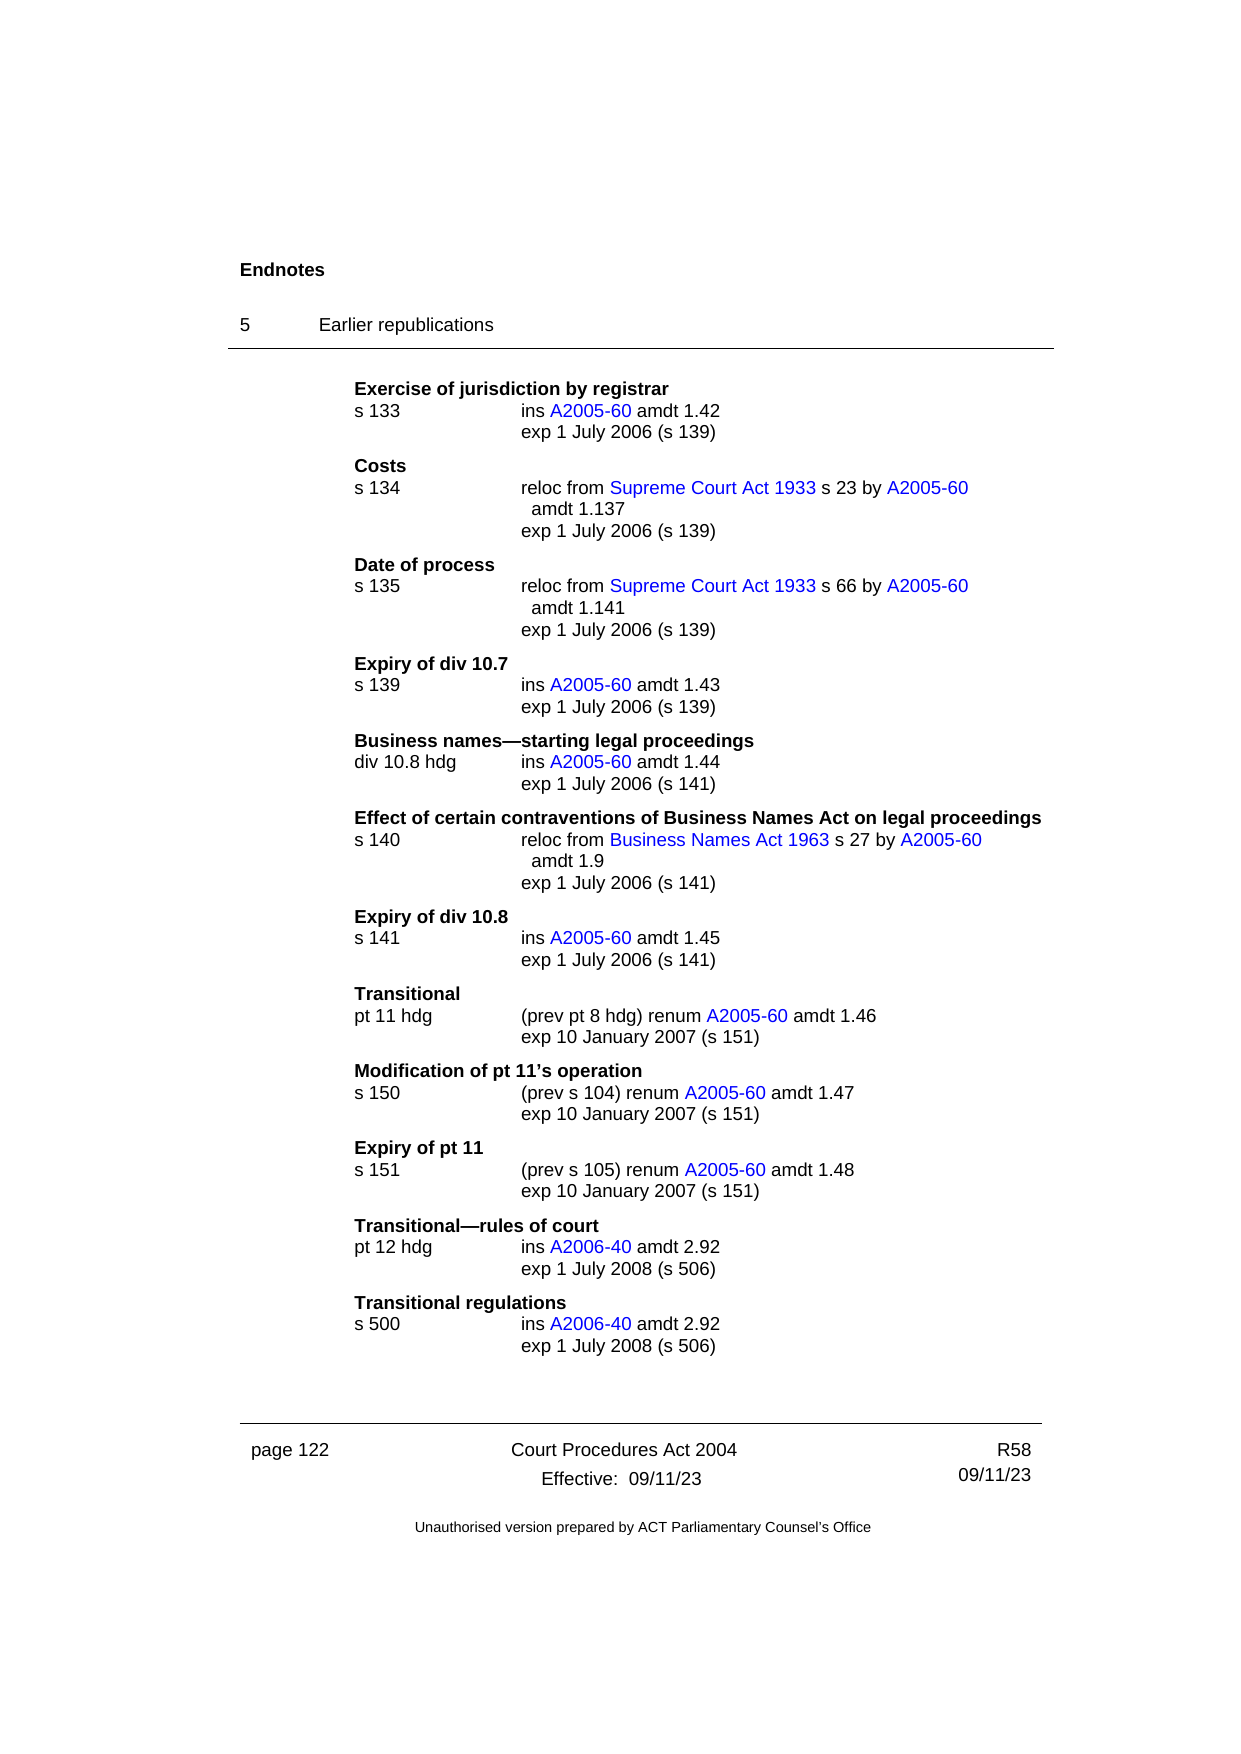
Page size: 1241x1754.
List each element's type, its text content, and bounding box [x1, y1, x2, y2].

text exp 10 January 2007 (s 151) [354, 1180, 1042, 1202]
text Expiry of div 10.7 [354, 652, 1042, 674]
text Transitional regulations [354, 1292, 1042, 1313]
text s 151 (prev s 105) renum A2005-60 amdt 1.48 [354, 1159, 1042, 1180]
text exp 10 January 2007 (s 151) [354, 1026, 1042, 1047]
text Expiry of div 10.8 [354, 906, 1042, 927]
text Expiry of pt 11 [354, 1137, 1042, 1159]
text div 10.8 hdg ins A2005-60 amdt 1.44 [354, 751, 1042, 773]
text s 135 reloc from Supreme Court Act 1933 s 66 by A2005-60 amdt 1.141 [354, 575, 1042, 618]
text Effect of certain contraventions of Business Names Act on legal proceedings [354, 807, 1042, 828]
text Modification of pt 11’s operation [354, 1060, 1042, 1082]
text Costs [354, 455, 1042, 477]
text exp 1 July 2008 (s 506) [354, 1257, 1042, 1279]
text exp 1 July 2006 (s 141) [354, 949, 1042, 970]
text pt 11 hdg (prev pt 8 hdg) renum A2005-60 amdt 1.46 [354, 1004, 1042, 1026]
text pt 12 hdg ins A2006-40 amdt 2.92 [354, 1236, 1042, 1257]
text Transitional [354, 983, 1042, 1004]
text Business names—starting legal proceedings [354, 730, 1042, 751]
text s 141 ins A2005-60 amdt 1.45 [354, 927, 1042, 949]
text s 133 ins A2005-60 amdt 1.42 [354, 399, 1042, 421]
text Exercise of jurisdiction by registrar [354, 378, 1042, 399]
text exp 1 July 2006 (s 139) [354, 520, 1042, 541]
text exp 1 July 2006 (s 139) [354, 618, 1042, 640]
text s 134 reloc from Supreme Court Act 1933 s 23 by A2005-60 amdt 1.137 [354, 477, 1042, 520]
text exp 1 July 2006 (s 141) [354, 773, 1042, 794]
text exp 1 July 2006 (s 139) [354, 696, 1042, 717]
text Date of process [354, 554, 1042, 575]
text s 150 (prev s 104) renum A2005-60 amdt 1.47 [354, 1082, 1042, 1103]
text Transitional—rules of court [354, 1214, 1042, 1236]
text exp 10 January 2007 (s 151) [354, 1103, 1042, 1125]
text exp 1 July 2008 (s 506) [354, 1335, 1042, 1356]
text s 139 ins A2005-60 amdt 1.43 [354, 674, 1042, 696]
text s 140 reloc from Business Names Act 1963 s 27 by A2005-60 amdt 1.9 [354, 828, 1042, 872]
text exp 1 July 2006 (s 139) [354, 421, 1042, 442]
text exp 1 July 2006 (s 141) [354, 872, 1042, 893]
text s 500 ins A2006-40 amdt 2.92 [354, 1313, 1042, 1335]
